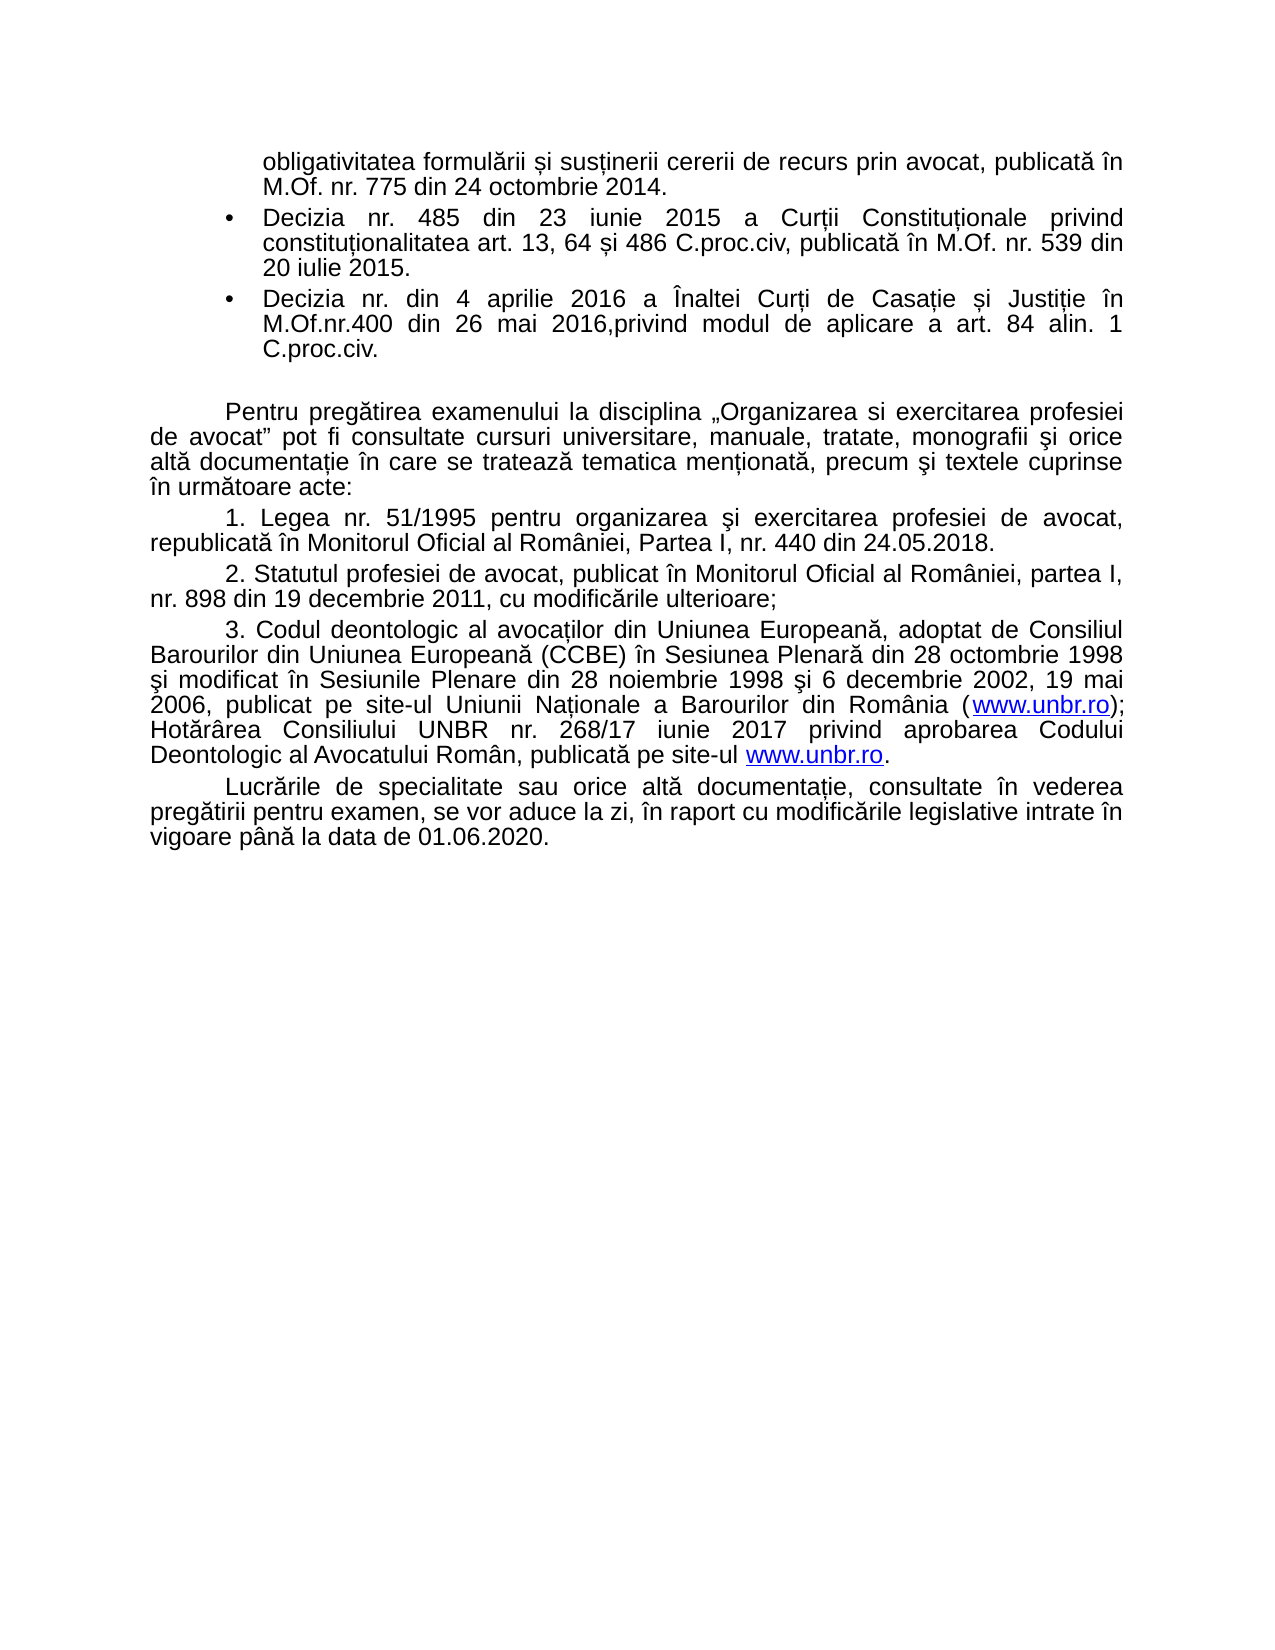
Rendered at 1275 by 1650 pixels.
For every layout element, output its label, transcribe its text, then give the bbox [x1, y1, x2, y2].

text Pentru pregătirea examenului la disciplina „Organizarea si exercitarea profesiei de avocat” pot fi consultate cursuri universitare, manuale, tratate, monografii şi orice altă documentație în care se tratează tematica menționată, precum şi textele cuprinse în următoare acte: [150, 400, 1125, 500]
text 3. Codul deontologic al avocaților din Uniunea Europeană, adoptat de Consiliul Barourilor din Uniunea Europeană (CCBE) în Sesiunea Plenară din 28 octombrie 1998 şi modificat în Sesiunile Plenare din 28 noiembrie 1998 şi 6 decembrie 2002, 19 mai 2006, publicat pe site-ul Uniunii Naționale a Barourilor din România (www.unbr.ro); Hotărârea Consiliului UNBR nr. 268/17 iunie 2017 privind aprobarea Codului Deontologic al Avocatului Român, publicată pe site-ul www.unbr.ro. [150, 619, 1125, 769]
text Lucrările de specialitate sau orice altă documentație, consultate în vederea pregătirii pentru examen, se vor aduce la zi, în raport cu modificările legislative intrate în vigoare până la data de 01.06.2020. [150, 775, 1125, 850]
text 2. Statutul profesiei de avocat, publicat în Monitorul Oficial al României, partea I, nr. 898 din 19 decembrie 2011, cu modificările ulterioare; [150, 562, 1125, 612]
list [225, 150, 1125, 200]
list Decizia nr. din 4 aprilie 2016 a Înaltei Curți de Casație și Justiție în M.Of.nr.400 din 26 mai 2016,privind modul de aplicare a art. 84 alin. 1 C.proc.civ. [225, 287, 1125, 362]
text 1. Legea nr. 51/1995 pentru organizarea şi exercitarea profesiei de avocat, republicată în Monitorul Oficial al României, Partea I, nr. 440 din 24.05.2018. [150, 506, 1125, 556]
list Decizia nr. 485 din 23 iunie 2015 a Curții Constituționale privind constituționalitatea art. 13, 64 și 486 C.proc.civ, publicată în M.Of. nr. 539 din 20 iulie 2015. [225, 206, 1125, 281]
